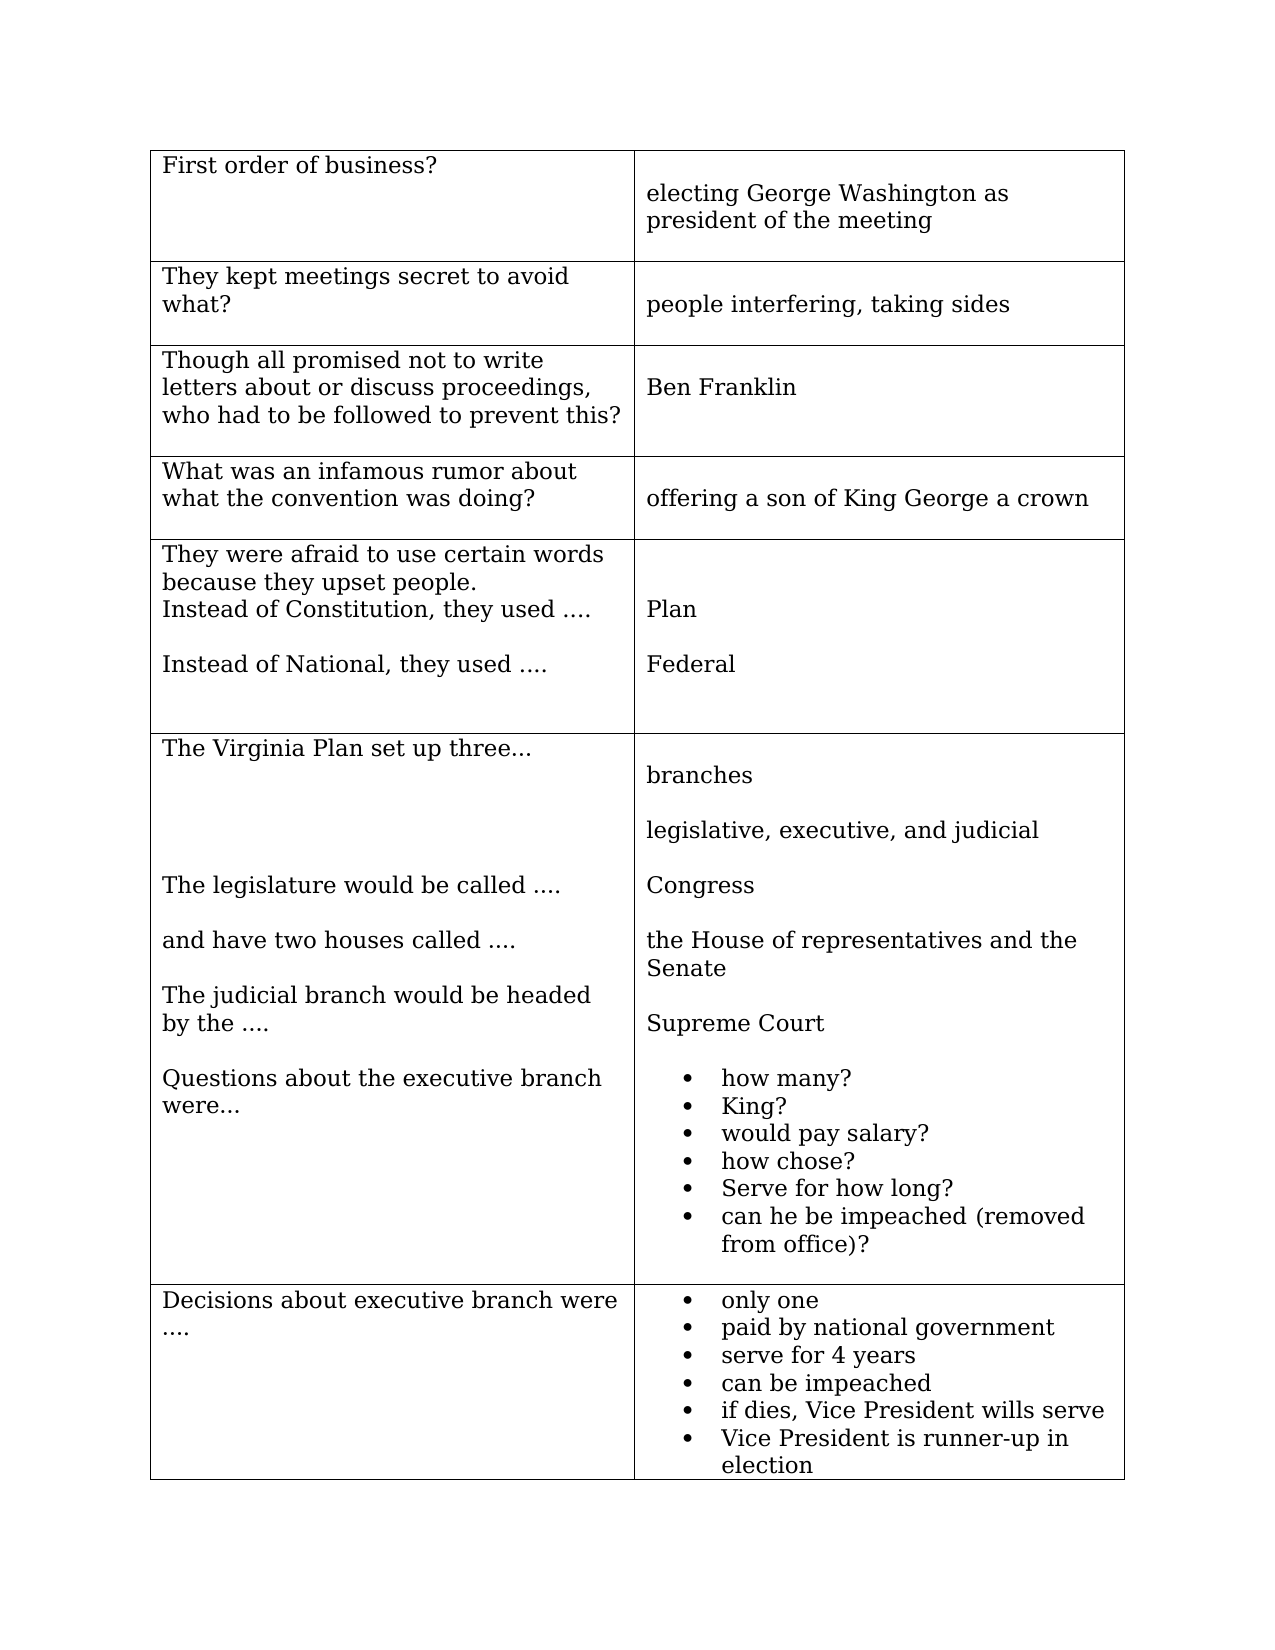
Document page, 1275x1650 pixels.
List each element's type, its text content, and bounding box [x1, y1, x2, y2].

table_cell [635, 1285, 1124, 1478]
table_cell The Virginia Plan set up three… The legislature would be called …. and have two houses called …. The judicial branch would be headed by the …. Questions about the executive branch were… [151, 734, 634, 1284]
table_cell Though all promised not to write letters about or discuss proceedings, who had to be followed to prevent this? [151, 346, 634, 456]
table_cell people interfering, taking sides [635, 262, 1124, 344]
table_cell They kept meetings secret to avoid what? [151, 262, 634, 344]
table_cell What was an infamous rumor about what the convention was doing? [151, 457, 634, 539]
table_cell Ben Franklin [635, 346, 1124, 456]
table_cell Plan Federal [635, 540, 1124, 733]
table_cell branches legislative, executive, and judicial Congress the House of representatives and the Senate Supreme Court how many? King? would pay salary? how chose? Serve for how long? can he be impeached (removed from office)? [635, 734, 1124, 1284]
table_cell electing George Washington as president of the meeting [635, 151, 1124, 261]
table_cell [151, 1285, 634, 1478]
table_cell They were afraid to use certain words because they upset people. Instead of Constitution, they used .... Instead of National, they used .... [151, 540, 634, 733]
table_cell offering a son of King George a crown [635, 457, 1124, 539]
table_cell First order of business? [151, 151, 634, 261]
